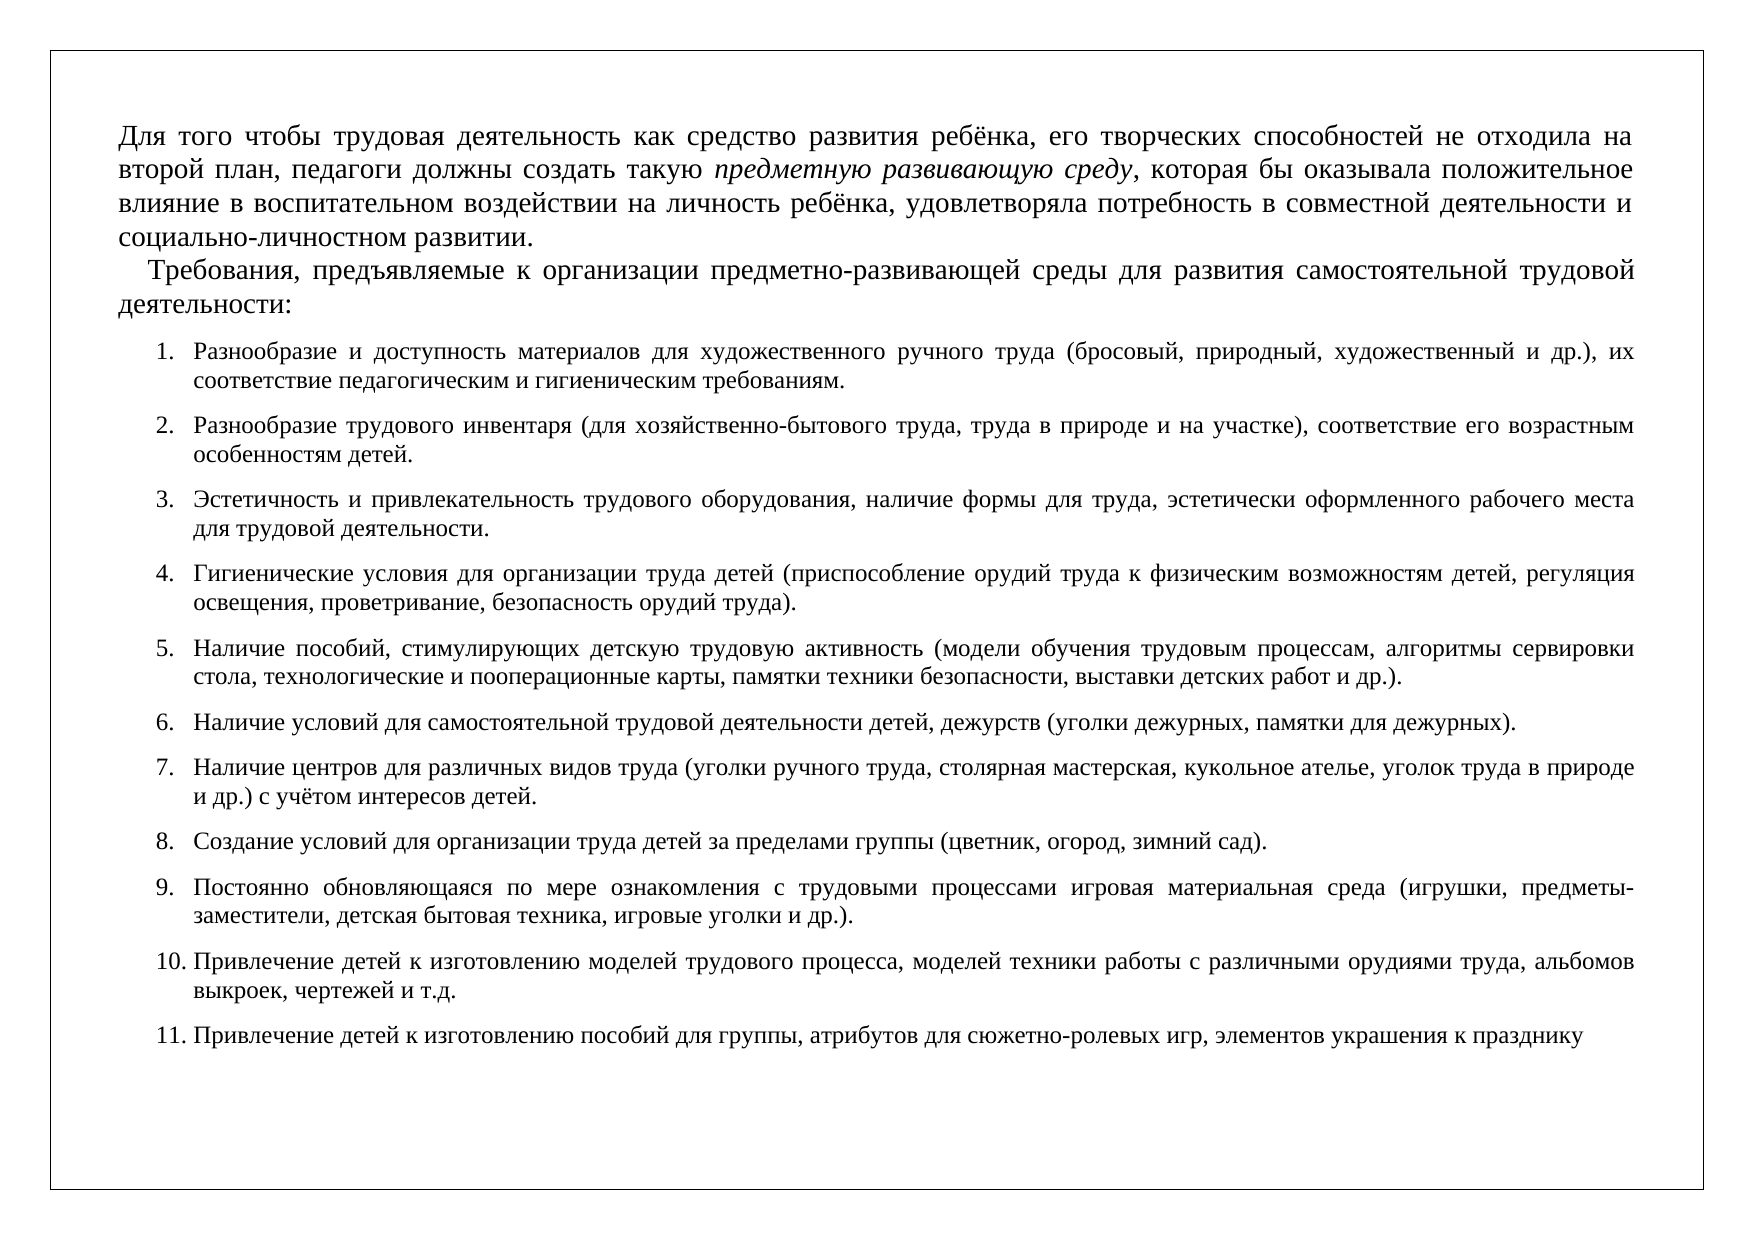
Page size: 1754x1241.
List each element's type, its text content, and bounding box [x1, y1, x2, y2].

list Разнообразие трудового инвентаря (для хозяйственно-бытового труда, труда в природе и на участке), соответствие его возрастным особенностям детей. [156, 410, 1636, 468]
list Наличие условий для самостоятельной трудовой деятельности детей, дежурств (уголки дежурных, памятки для дежурных). [156, 707, 1636, 736]
list Разнообразие и доступность материалов для художественного ручного труда (бросовый, природный, художественный и др.), их соответствие педагогическим и гигиеническим требованиям. [156, 336, 1636, 393]
list Гигиенические условия для организации труда детей (приспособление орудий труда к физическим возможностям детей, регуляция освещения, проветривание, безопасность орудий труда). [156, 558, 1636, 616]
list Постоянно обновляющаяся по мере ознакомления с трудовыми процессами игровая материальная среда (игрушки, предметы-заместители, детская бытовая техника, игровые уголки и др.). [156, 872, 1636, 929]
list Создание условий для организации труда детей за пределами группы (цветник, огород, зимний сад). [156, 826, 1636, 855]
list Привлечение детей к изготовлению моделей трудового процесса, моделей техники работы с различными орудиями труда, альбомов выкроек, чертежей и т.д. [156, 946, 1636, 1003]
list Привлечение детей к изготовлению пособий для группы, атрибутов для сюжетно-ролевых игр, элементов украшения к празднику [156, 1020, 1636, 1049]
text Для того чтобы трудовая деятельность как средство развития ребёнка, его творческих способностей не отходила на второй план, педагоги должны создать такую предметную развивающую среду, которая бы оказывала положительное влияние в воспитательном воздействии на личность ребёнка, удовлетворяла потребность в совместной деятельности и социально-личностном развитии. [118, 118, 1634, 252]
list Наличие пособий, стимулирующих детскую трудовую активность (модели обучения трудовым процессам, алгоритмы сервировки стола, технологические и пооперационные карты, памятки техники безопасности, выставки детских работ и др.). [156, 633, 1636, 690]
list Наличие центров для различных видов труда (уголки ручного труда, столярная мастерская, кукольное ателье, уголок труда в природе и др.) с учётом интересов детей. [156, 752, 1636, 810]
text Требования, предъявляемые к организации предметно-развивающей среды для развития самостоятельной трудовой деятельности: [118, 252, 1636, 319]
list Эстетичность и привлекательность трудового оборудования, наличие формы для труда, эстетически оформленного рабочего места для трудовой деятельности. [156, 484, 1636, 542]
